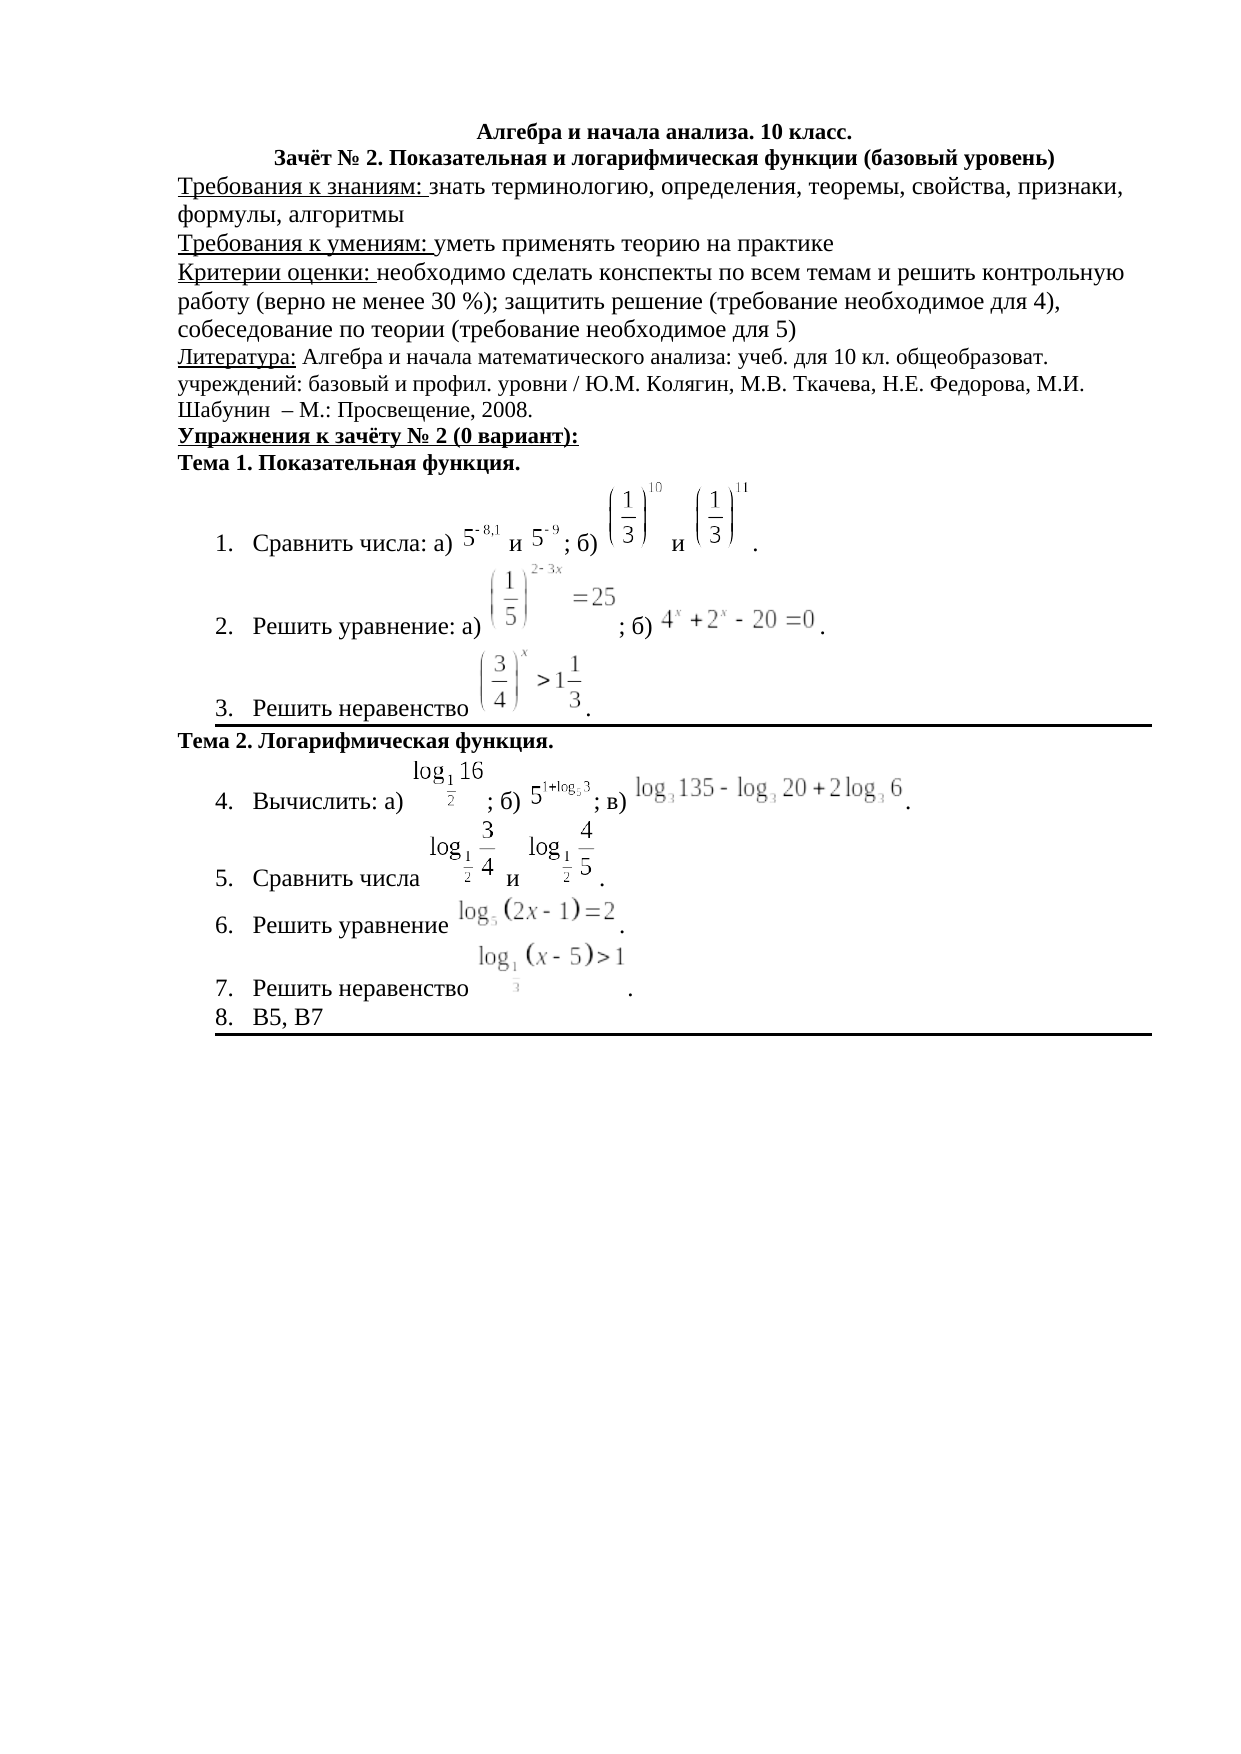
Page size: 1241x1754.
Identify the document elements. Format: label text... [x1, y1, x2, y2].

list Сравнить числа и . [215, 814, 1152, 891]
text Упражнения к зачёту № 2 (0 вариант): [177, 422, 1152, 449]
text Тема 1. Показательная функция. [177, 449, 1152, 475]
list Сравнить числа: а) и ; б) и . [215, 475, 1152, 557]
text Литература: Алгебра и начала математического анализа: учеб. для 10 кл. общеобразоват. учреждений: базовый и профил. уровни / Ю.М. Колягин, М.В. Ткачева, Н.Е. Федорова, М.И. Шабунин – М.: Просвещение, 2008. [177, 343, 1152, 422]
list Решить уравнение . [215, 891, 1152, 939]
text Критерии оценки: необходимо сделать конспекты по всем темам и решить контрольную работу (верно не менее 30 %); защитить решение (требование необходимое для 4), собеседование по теории (требование необходимое для 5) [177, 257, 1152, 343]
text Зачёт № 2. Показательная и логарифмическая функции (базовый уровень) [177, 144, 1152, 171]
text Требования к знаниям: знать терминологию, определения, теоремы, свойства, признаки, формулы, алгоритмы [177, 171, 1152, 228]
text Алгебра и начала анализа. 10 класс. [177, 118, 1152, 144]
list Решить неравенство . [215, 639, 1152, 724]
list Вычислить: а) ; б) ; в) . [215, 753, 1152, 814]
text Тема 2. Логарифмическая функция. [177, 727, 1152, 753]
list Решить неравенство . [215, 939, 1152, 1002]
list В5, В7 [215, 1002, 1152, 1033]
list Решить уравнение: а) ; б) . [215, 557, 1152, 639]
text Требования к умениям: уметь применять теорию на практике [177, 228, 1152, 257]
